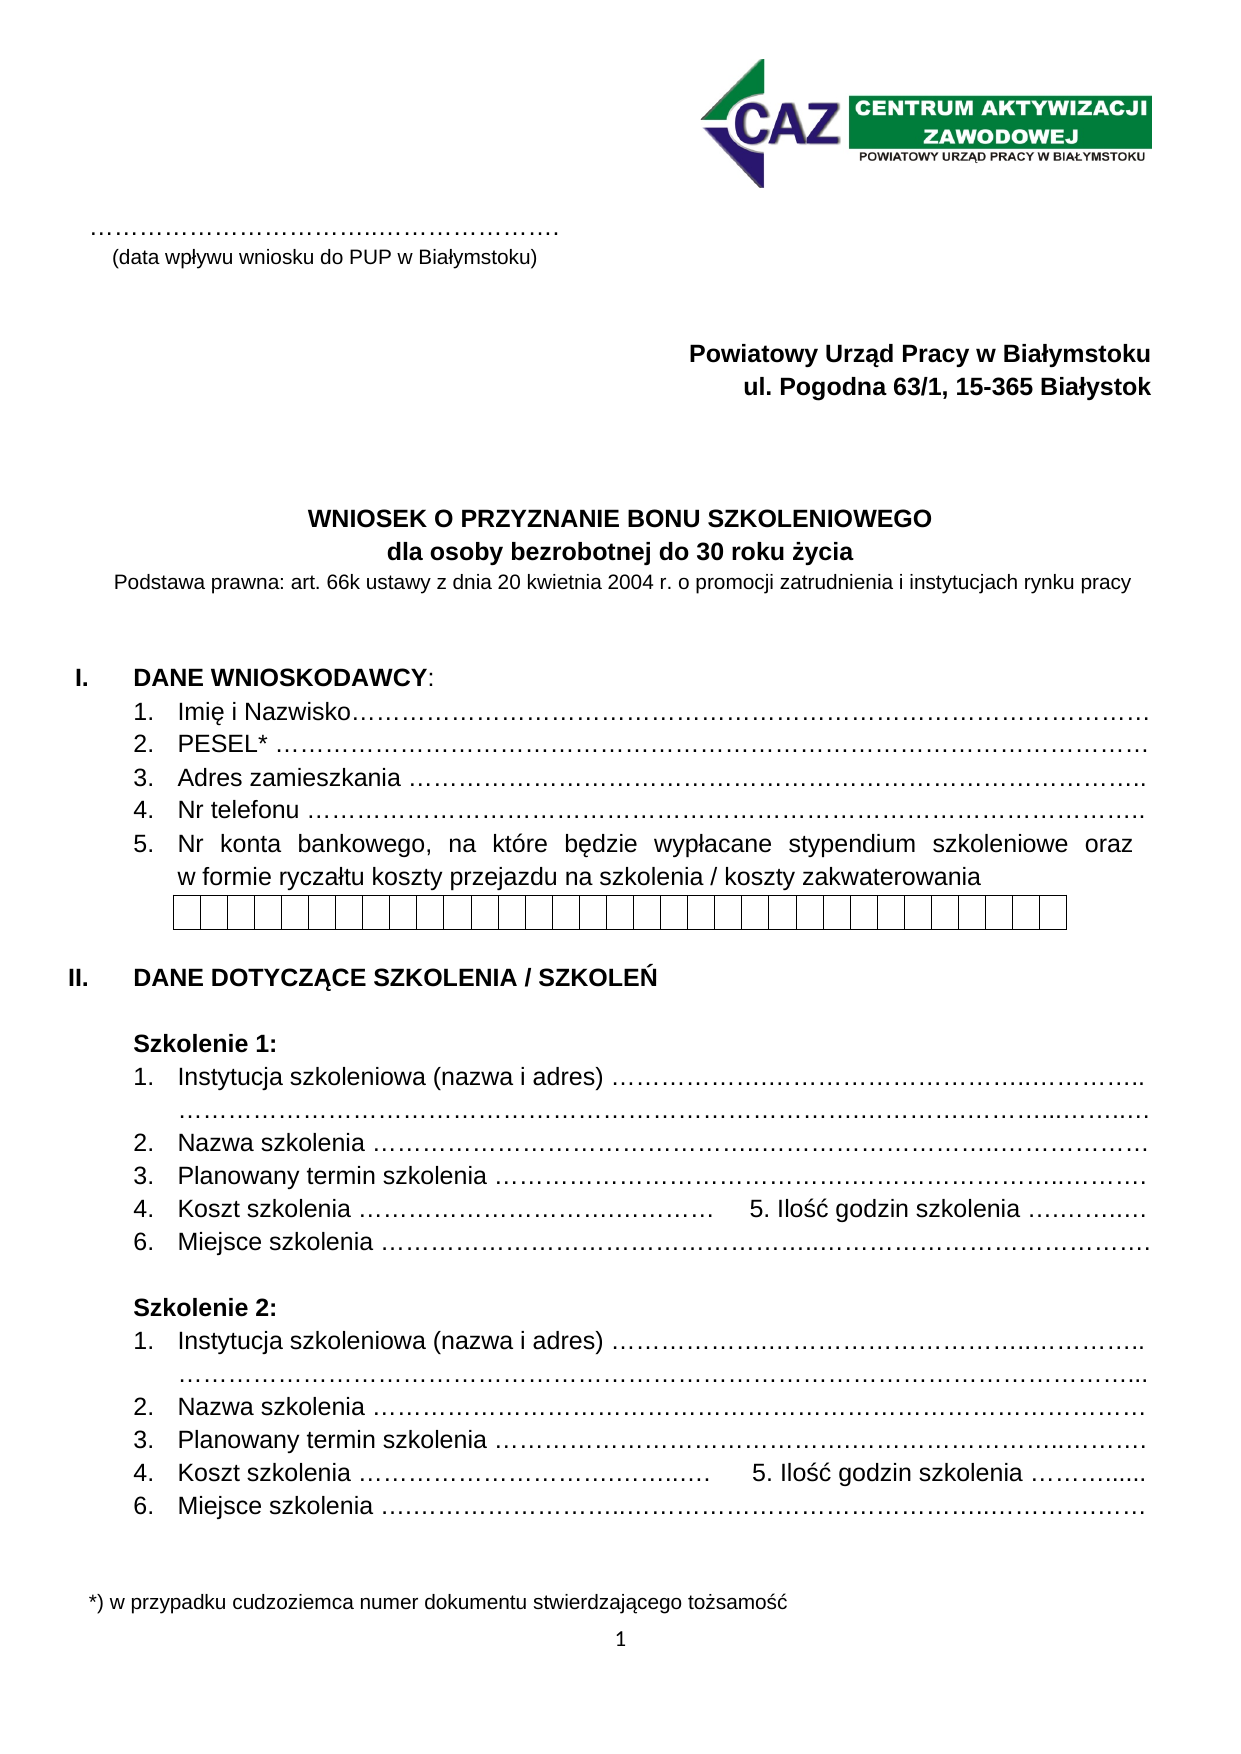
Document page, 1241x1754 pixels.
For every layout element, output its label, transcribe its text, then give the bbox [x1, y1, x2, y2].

table_header [905, 896, 931, 929]
list Koszt szkolenia ………………………….………… 5. Ilość godzin szkolenia ….……..… [133, 1194, 1152, 1223]
table_header [878, 896, 904, 929]
table_header [174, 896, 200, 929]
table_header [580, 896, 606, 929]
table_header [444, 896, 471, 929]
table_header [363, 896, 389, 929]
table_header [1040, 896, 1066, 929]
table_header [499, 896, 525, 929]
text WNIOSEK O PRZYZNANIE BONU SZKOLENIOWEGO [89, 504, 1152, 533]
list Nr telefonu ……………………………………………………………………………………….. [133, 796, 1152, 824]
list Adres zamieszkania …………………………………………………………………………….. [133, 762, 1152, 791]
list PESEL* …………………………………………………………………………………………… [133, 729, 1152, 758]
text Powiatowy Urząd Pracy w Białymstoku [89, 339, 1152, 367]
list Miejsce szkolenia ……………………………………………..…………………………………. [133, 1227, 1152, 1256]
list DANE WNIOSKODAWCY: [89, 663, 1152, 692]
list Koszt szkolenia ………………………….……..…. 5. Ilość godzin szkolenia ………...... [133, 1458, 1152, 1487]
list Nazwa szkolenia ………………………………………..………………………..……………… [133, 1128, 1152, 1157]
list Instytucja szkoleniowa (nazwa i adres) ……………….…………………………..………….. [133, 1326, 1152, 1355]
picture [700, 59, 1152, 188]
table_header [417, 896, 443, 929]
table_header [715, 896, 741, 929]
list Miejsce szkolenia ….……………………..……………………………………..………….…… [133, 1491, 1152, 1520]
table_header [309, 896, 335, 929]
table_header [932, 896, 958, 929]
text *) w przypadku cudzoziemca numer dokumentu stwierdzającego tożsamość [89, 1590, 1152, 1614]
table_header [526, 896, 552, 929]
list Nr konta bankowego, na które będzie wypłacane stypendium szkoleniowe oraz w formie ryczałtu koszty przejazdu na szkolenia / koszty zakwaterowania [133, 828, 1152, 890]
table_header [797, 896, 823, 929]
list DANE DOTYCZĄCE SZKOLENIA / SZKOLEŃ [89, 963, 1152, 991]
table_header [201, 896, 227, 929]
table_header [851, 896, 877, 929]
text (data wpływu wniosku do PUP w Białymstoku) [89, 245, 1152, 269]
text ul. Pogodna 63/1, 15-365 Białystok [89, 372, 1152, 401]
table_header [769, 896, 796, 929]
table_header [688, 896, 714, 929]
text ……………………………..…………………. [89, 212, 1152, 241]
list Planowany termin szkolenia …………………………………….……………………..………. [133, 1425, 1152, 1454]
table_header [472, 896, 498, 929]
table_header [661, 896, 687, 929]
table_header [959, 896, 985, 929]
list Instytucja szkoleniowa (nazwa i adres) ……………….…………………………..………….. [133, 1062, 1152, 1091]
table_header [282, 896, 308, 929]
table_header [336, 896, 362, 929]
table_header [824, 896, 850, 929]
text Podstawa prawna: art. 66k ustawy z dnia 20 kwietnia 2004 r. o promocji zatrudnienia i instytucjach rynku pracy [89, 570, 1152, 594]
table_header [742, 896, 768, 929]
table_header [553, 896, 579, 929]
table_header [607, 896, 633, 929]
table_header [1013, 896, 1039, 929]
text Szkolenie 2: [133, 1293, 1152, 1322]
text Szkolenie 1: [133, 1029, 1152, 1057]
table_header [228, 896, 254, 929]
list Imię i Nazwisko…………………………………………………………………………………… [133, 696, 1152, 725]
text dla osoby bezrobotnej do 30 roku życia [89, 537, 1152, 566]
text ……………………………………………………………………………………………………... [177, 1359, 1152, 1388]
list Nazwa szkolenia ………………………………………………………………………………… [133, 1392, 1152, 1421]
text ……………………………………………………………………….………….………...……..… [177, 1095, 1152, 1123]
table_header [255, 896, 281, 929]
table_header [634, 896, 660, 929]
list Planowany termin szkolenia …………………………………….……………………..………. [133, 1161, 1152, 1189]
table_header [390, 896, 416, 929]
table_header [986, 896, 1012, 929]
